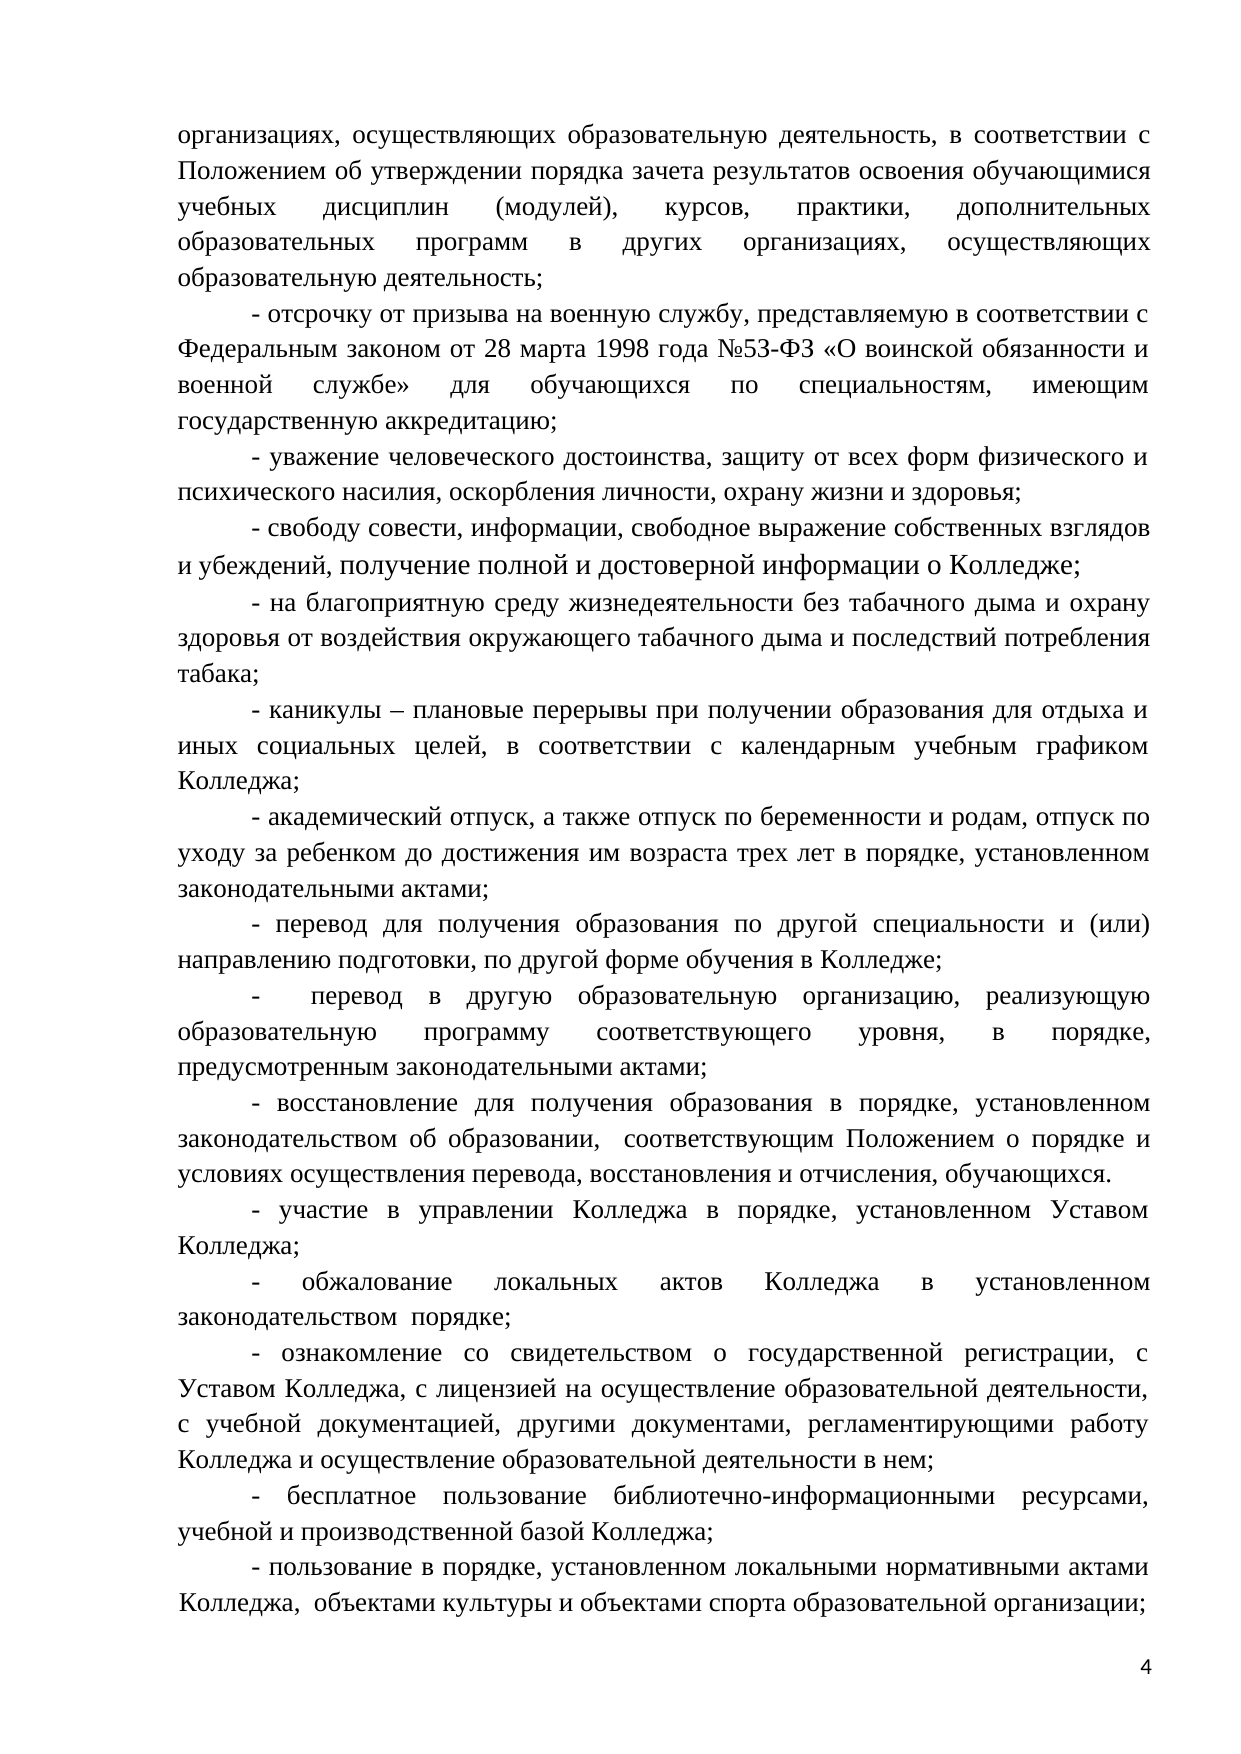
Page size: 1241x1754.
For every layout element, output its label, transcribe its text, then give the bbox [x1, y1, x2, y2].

text - уважение человеческого достоинства, защиту от всех форм физического и психического насилия, оскорбления личности, охрану жизни и здоровья; [177, 404, 1150, 471]
text - свободу совести, информации, свободное выражение собственных взглядов и убеждений, получение полной и достоверной информации о Колледже; [177, 475, 1152, 545]
text - бесплатное пользование библиотечно-информационными ресурсами, учебной и производственной базой Колледжа; [177, 1443, 1150, 1510]
text - пользование в порядке, установленном локальными нормативными актами Колледжа, объектами культуры и объектами спорта образовательной организации; [178, 1515, 1150, 1582]
text - перевод в другую образовательную организацию, реализующую образовательную программу соответствующего уровня, в порядке, предусмотренным законодательными актами; [177, 943, 1152, 1046]
text - обжалование локальных актов Колледжа в установленном законодательством порядке; [177, 1229, 1152, 1296]
text - перевод для получения образования по другой специальности и (или) направлению подготовки, по другой форме обучения в Колледже; [177, 872, 1152, 938]
text - отсрочку от призыва на военную службу, представляемую в соответствии с Федеральным законом от 28 марта 1998 года №5З-ФЗ «О воинской обязанности и военной службе» для обучающихся по специальностям, имеющим государственную аккредитацию; [177, 261, 1150, 399]
text - на благоприятную среду жизнедеятельности без табачного дыма и охрану здоровья от воздействия окружающего табачного дыма и последствий потребления табака; [177, 550, 1152, 653]
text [177, 118, 1152, 256]
text - участие в управлении Колледжа в порядке, установленном Уставом Колледжа; [177, 1157, 1150, 1224]
text - ознакомление со свидетельством о государственной регистрации, с Уставом Колледжа, с лицензией на осуществление образовательной деятельности, с учебной документацией, другими документами, регламентирующими работу Колледжа и осуществление образовательной деятельности в нем; [177, 1300, 1150, 1439]
subtitle - академический отпуск, а также отпуск по беременности и родам, отпуск по уходу за ребенком до достижения им возраста трех лет в порядке, установленном законодательными актами; [177, 764, 1152, 867]
text - каникулы – плановые перерывы при получении образования для отдыха и иных социальных целей, в соответствии с календарным учебным графиком Колледжа; [177, 657, 1150, 760]
text - восстановление для получения образования в порядке, установленном законодательством об образовании, соответствующим Положением о порядке и условиях осуществления перевода, восстановления и отчисления, обучающихся. [177, 1050, 1152, 1153]
